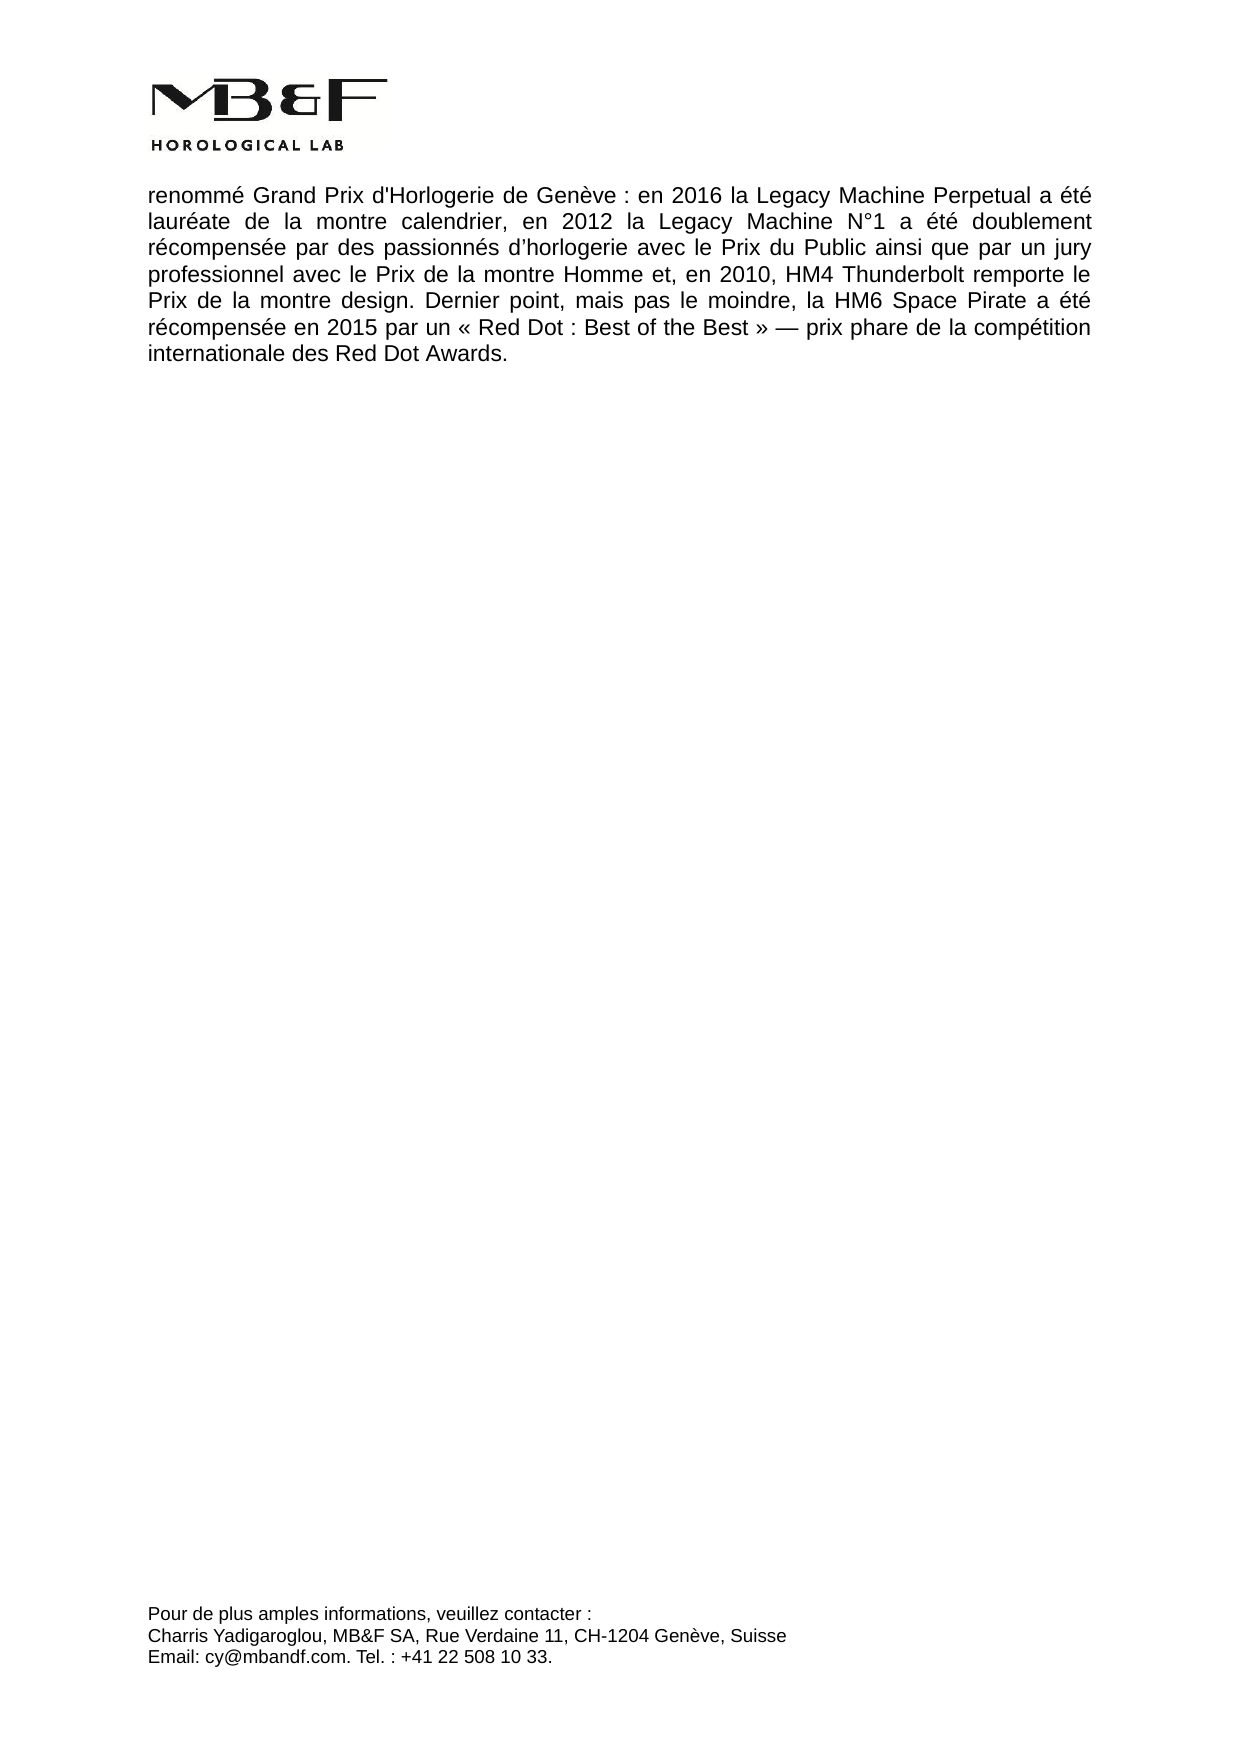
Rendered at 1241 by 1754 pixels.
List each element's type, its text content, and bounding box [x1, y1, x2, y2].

picture [147, 73, 392, 155]
